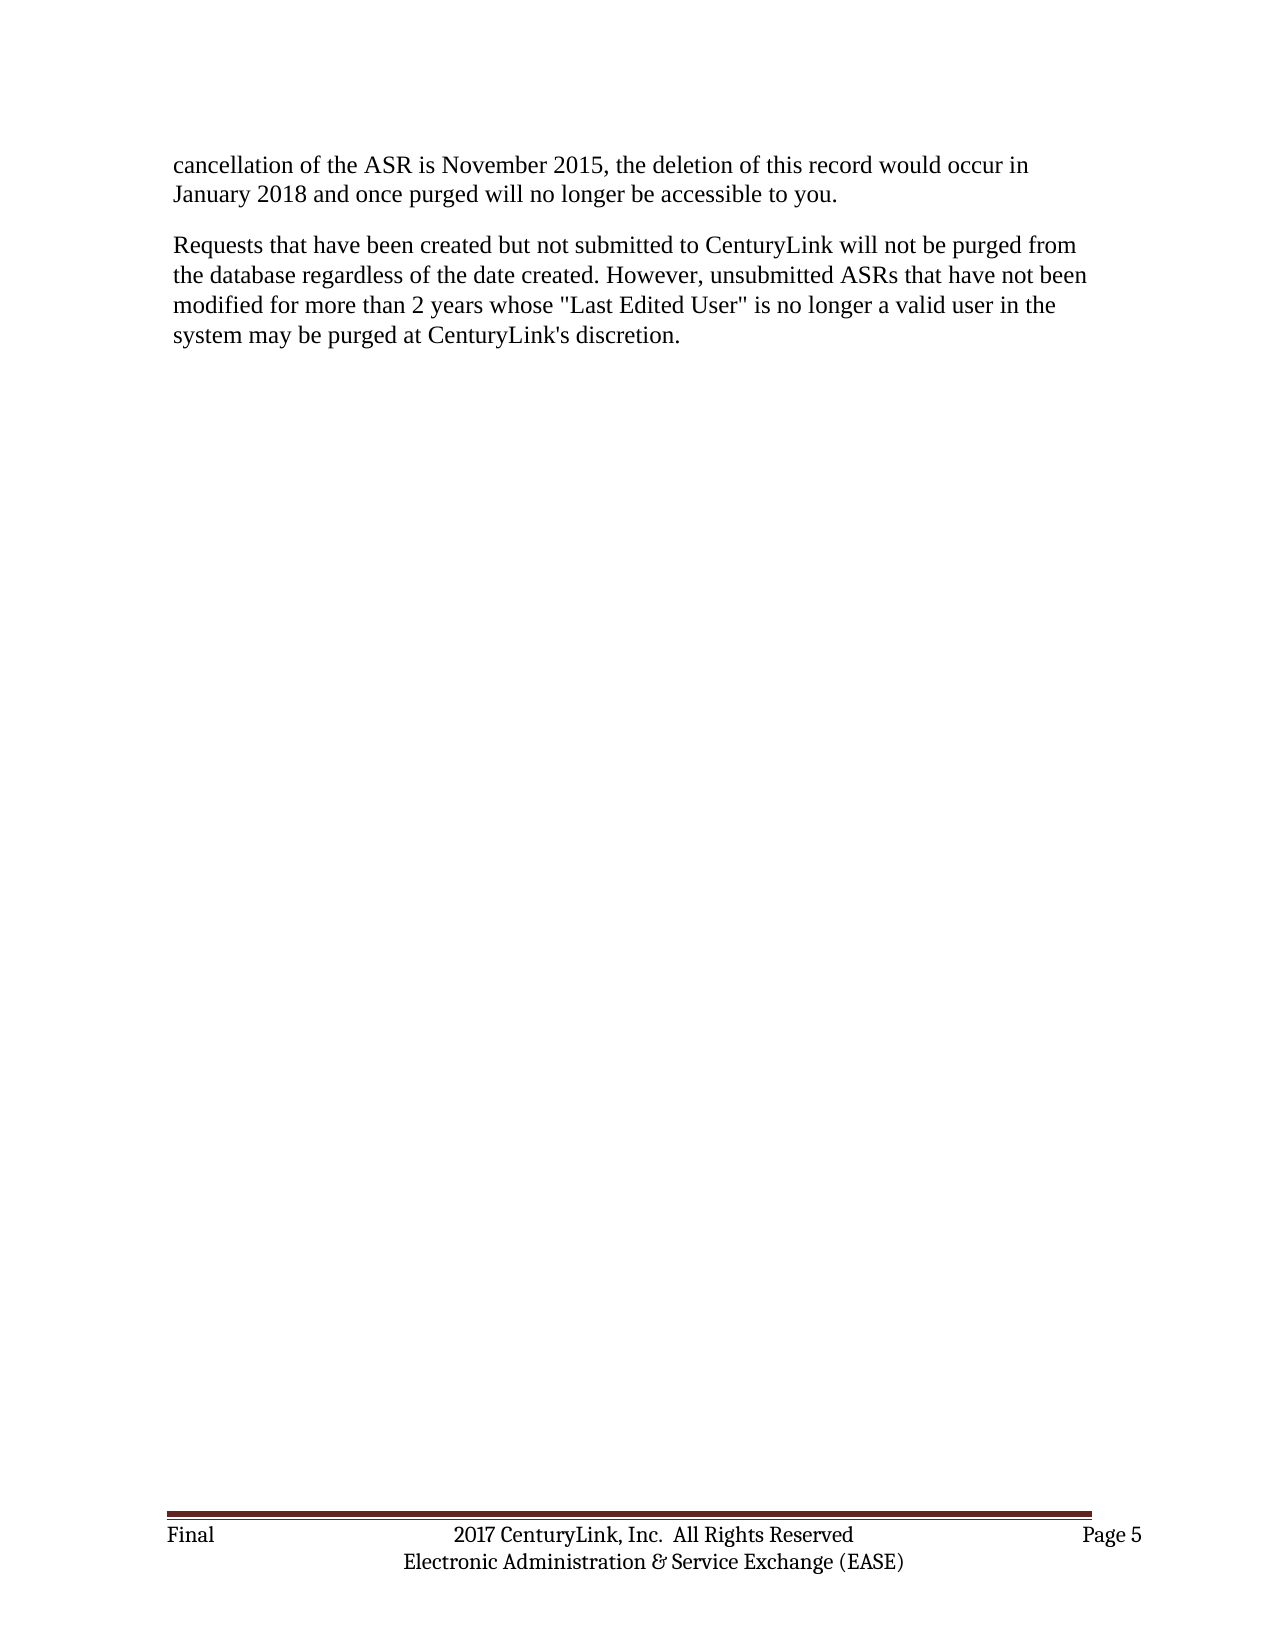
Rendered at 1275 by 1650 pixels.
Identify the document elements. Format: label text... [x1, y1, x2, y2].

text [173, 150, 1092, 208]
text Requests that have been created but not submitted to CenturyLink will not be purged from the database regardless of the date created. However, unsubmitted ASRs that have not been modified for more than 2 years whose "Last Edited User" is no longer a valid user in the system may be purged at CenturyLink's discretion. [173, 230, 1092, 349]
